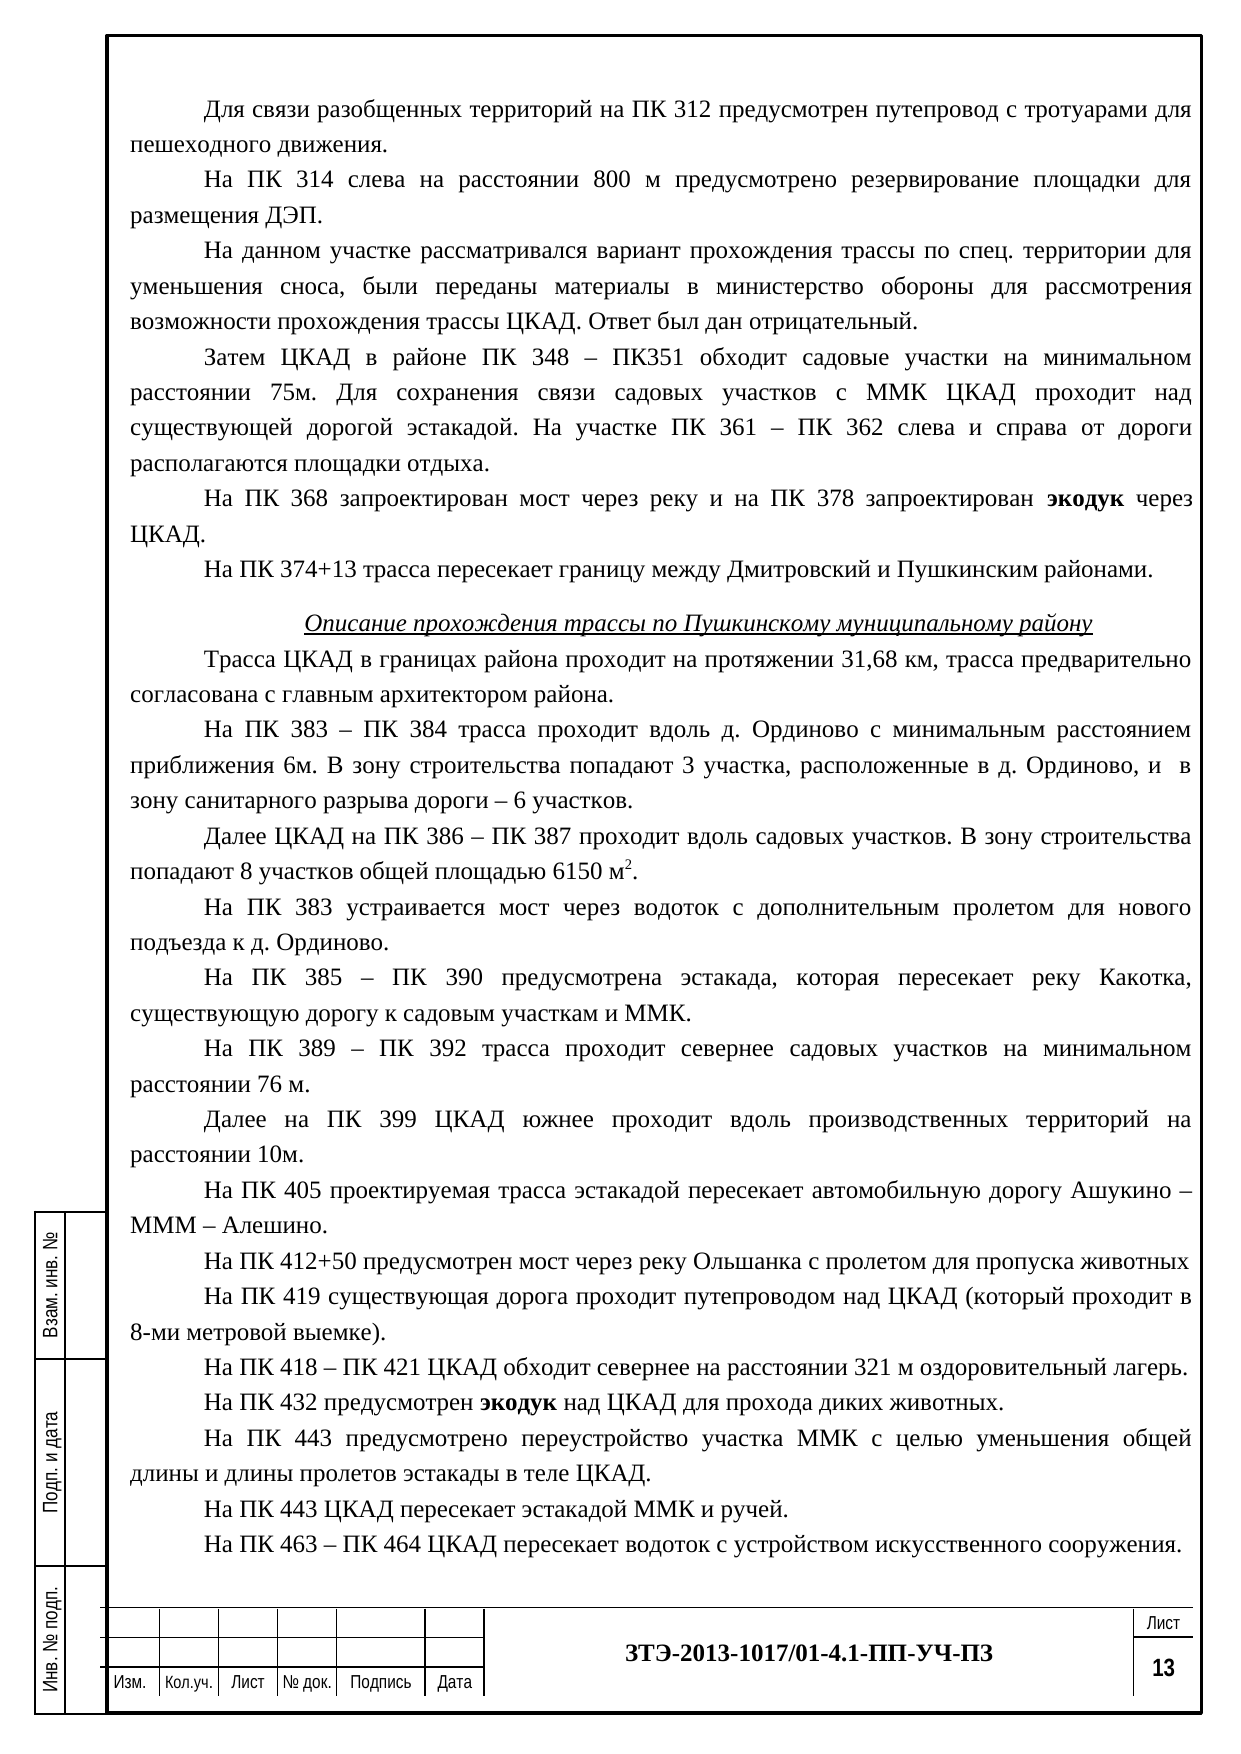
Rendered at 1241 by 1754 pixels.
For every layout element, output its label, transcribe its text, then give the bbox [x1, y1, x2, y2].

text На ПК 383 – ПК 384 трасса проходит вдоль д. Ординово с минимальным расстоянием приближения 6м. В зону строительства попадают 3 участка, расположенные в д. Ординово, и в зону санитарного разрыва дороги – 6 участков. [130, 709, 1193, 816]
text Далее ЦКАД на ПК 386 – ПК 387 проходит вдоль садовых участков. В зону строительства попадают 8 участков общей площадью 6150 м2. [130, 816, 1193, 887]
text На ПК 419 существующая дорога проходит путепроводом над ЦКАД (который проходит в 8-ми метровой выемке). [130, 1276, 1193, 1347]
text Описание прохождения трассы по Пушкинскому муниципальному району [130, 603, 1193, 639]
text На ПК 443 предусмотрено переустройство участка ММК с целью уменьшения общей длины и длины пролетов эстакады в теле ЦКАД. [130, 1418, 1193, 1489]
text На ПК 463 – ПК 464 ЦКАД пересекает водоток с устройством искусственного сооружения. [130, 1524, 1193, 1559]
text На ПК 432 предусмотрен экодук над ЦКАД для прохода диких животных. [130, 1382, 1193, 1418]
text На ПК 389 – ПК 392 трасса проходит севернее садовых участков на минимальном расстоянии 76 м. [130, 1028, 1193, 1099]
text На данном участке рассматривался вариант прохождения трассы по спец. территории для уменьшения сноса, были переданы материалы в министерство обороны для рассмотрения возможности прохождения трассы ЦКАД. Ответ был дан отрицательный. [130, 230, 1193, 337]
text На ПК 385 – ПК 390 предусмотрена эстакада, которая пересекает реку Какотка, существующую дорогу к садовым участкам и ММК. [130, 957, 1193, 1028]
text На ПК 314 слева на расстоянии 800 м предусмотрено резервирование площадки для размещения ДЭП. [130, 159, 1193, 230]
text На ПК 412+50 предусмотрен мост через реку Ольшанка с пролетом для пропуска животных [130, 1241, 1193, 1276]
text На ПК 443 ЦКАД пересекает эстакадой ММК и ручей. [130, 1489, 1193, 1524]
text Затем ЦКАД в районе ПК 348 – ПК351 обходит садовые участки на минимальном расстоянии 75м. Для сохранения связи садовых участков с ММК ЦКАД проходит над существующей дорогой эстакадой. На участке ПК 361 – ПК 362 слева и справа от дороги располагаются площадки отдыха. [130, 337, 1193, 478]
text Для связи разобщенных территорий на ПК 312 предусмотрен путепровод с тротуарами для пешеходного движения. [130, 89, 1193, 159]
text На ПК 383 устраивается мост через водоток с дополнительным пролетом для нового подъезда к д. Ординово. [130, 887, 1193, 957]
text На ПК 368 запроектирован мост через реку и на ПК 378 запроектирован экодук через ЦКАД. [130, 478, 1193, 549]
text На ПК 405 проектируемая трасса эстакадой пересекает автомобильную дорогу Ашукино – МММ – Алешино. [130, 1170, 1193, 1241]
text На ПК 374+13 трасса пересекает границу между Дмитровский и Пушкинским районами. [130, 549, 1193, 584]
text Далее на ПК 399 ЦКАД южнее проходит вдоль производственных территорий на расстоянии 10м. [130, 1099, 1193, 1170]
text Трасса ЦКАД в границах района проходит на протяжении , трасса предварительно согласована с главным архитектором района. [130, 639, 1193, 709]
text На ПК 418 – ПК 421 ЦКАД обходит севернее на расстоянии 321 м оздоровительный лагерь. [130, 1347, 1193, 1382]
